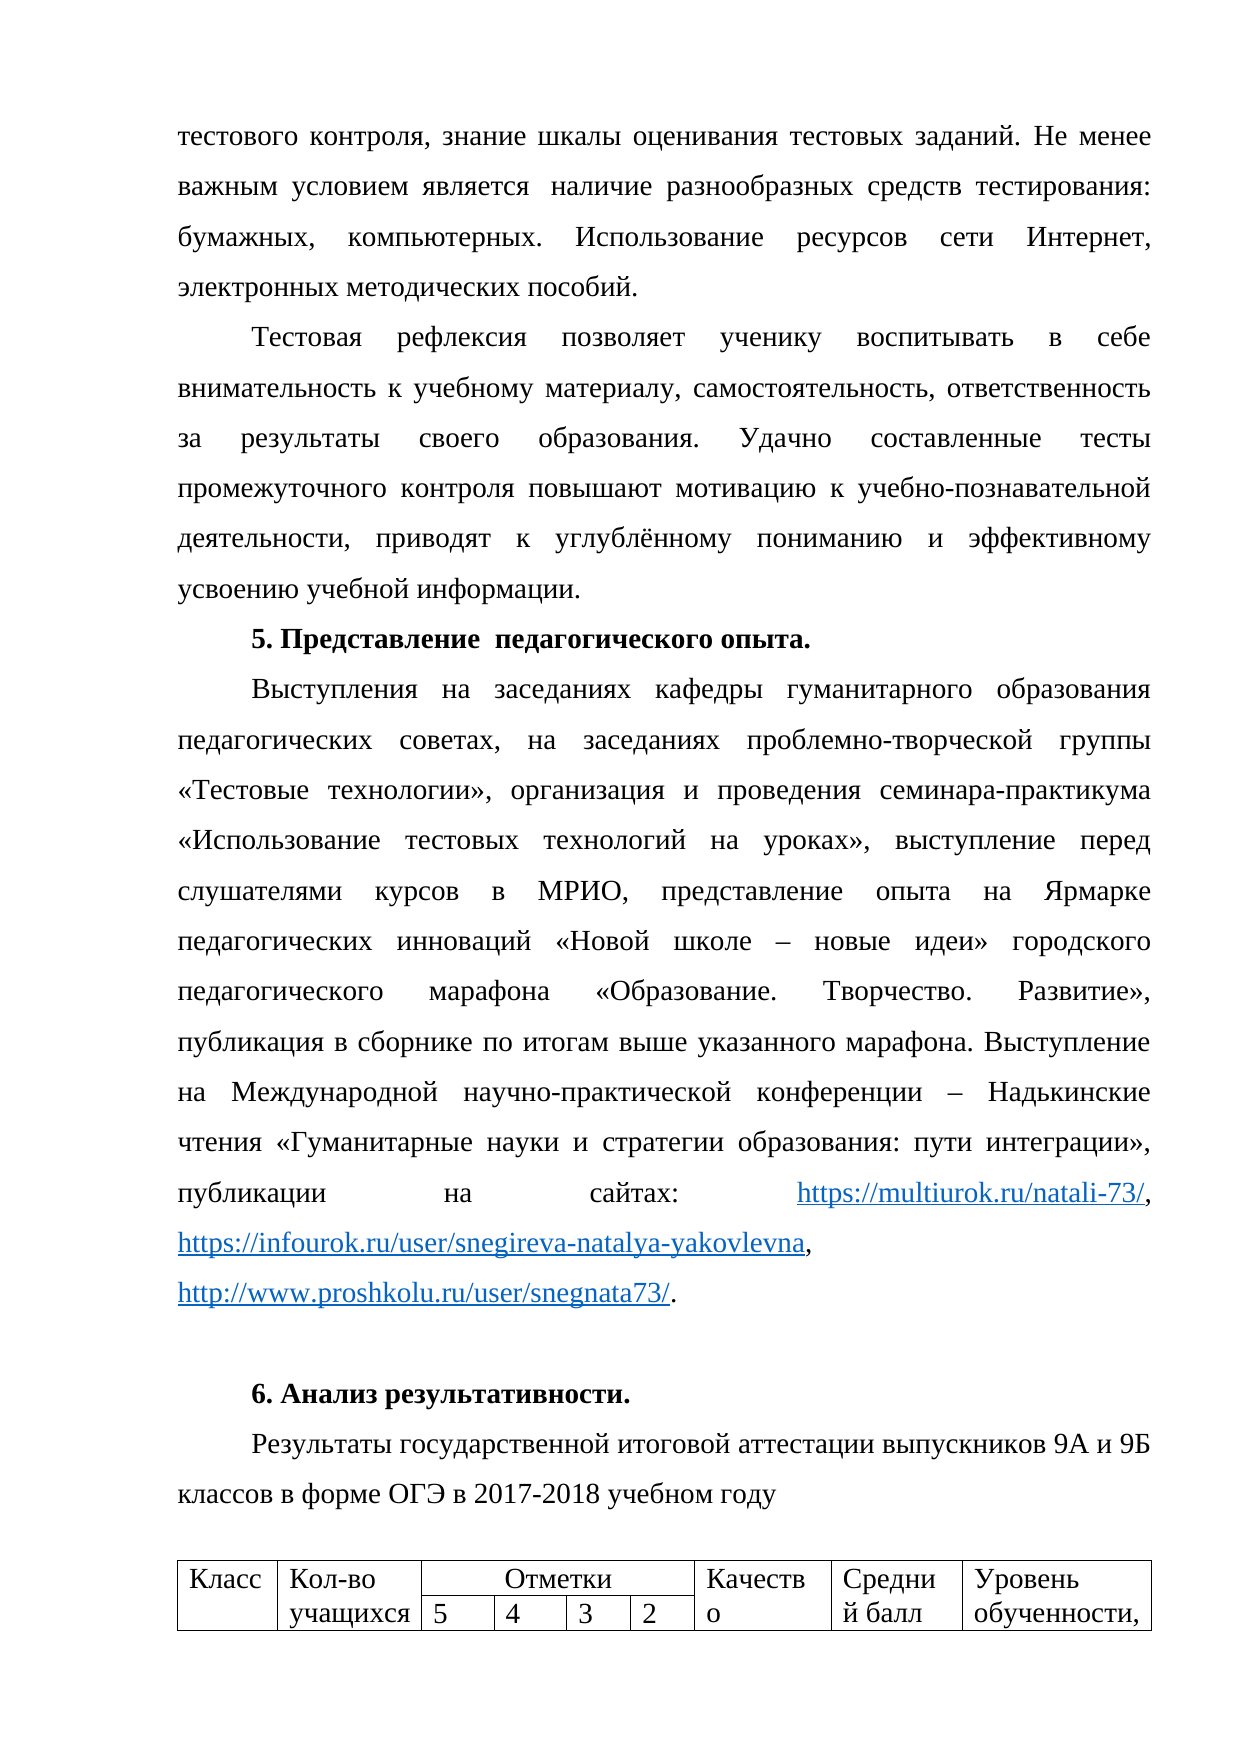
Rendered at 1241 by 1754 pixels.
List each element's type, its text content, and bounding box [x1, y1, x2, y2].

table_header Отметки [422, 1561, 694, 1595]
table_cell 2 [631, 1596, 694, 1629]
table_header Качество знаний, % [695, 1561, 831, 1629]
text 6. Анализ результативности. [177, 1376, 1152, 1409]
text Тестовая рефлексия позволяет ученику воспитывать в себе внимательность к учебному материалу, самостоятельность, ответственность за результаты своего образования. Удачно составленные тесты промежуточного контроля повышают мотивацию к учебно-познавательной деятельности, приводят к углублённому пониманию и эффективному усвоению учебной информации. [177, 319, 1152, 604]
table_header Средний балл [832, 1561, 962, 1629]
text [177, 118, 1152, 303]
text Выступления на заседаниях кафедры гуманитарного образования педагогических советах, на заседаниях проблемно-творческой группы «Тестовые технологии», организация и проведения семинара-практикума «Использование тестовых технологий на уроках», выступление перед слушателями курсов в МРИО, представление опыта на Ярмарке педагогических инноваций «Новой школе – новые идеи» городского педагогического марафона «Образование. Творчество. Развитие», публикация в сборнике по итогам выше указанного марафона. Выступление на Международной научно-практической конференции – Надькинские чтения «Гуманитарные науки и стратегии образования: пути интеграции», публикации на сайтах: https://multiurok.ru/natali-73/, https://infourok.ru/user/snegireva-natalya-yakovlevna, http://www.proshkolu.ru/user/snegnata73/. [177, 672, 1152, 1309]
table_header Класс [178, 1561, 277, 1629]
table_header Уровень обученности, % [963, 1561, 1151, 1629]
table_cell 5 [422, 1596, 494, 1629]
table_header Кол-во учащихся [278, 1561, 421, 1629]
text 5. Представление педагогического опыта. [177, 621, 1152, 655]
table_cell 3 [567, 1596, 630, 1629]
table_cell 4 [495, 1596, 566, 1629]
text Результаты государственной итоговой аттестации выпускников 9А и 9Б классов в форме ОГЭ в 2017-2018 учебном году [177, 1426, 1152, 1510]
